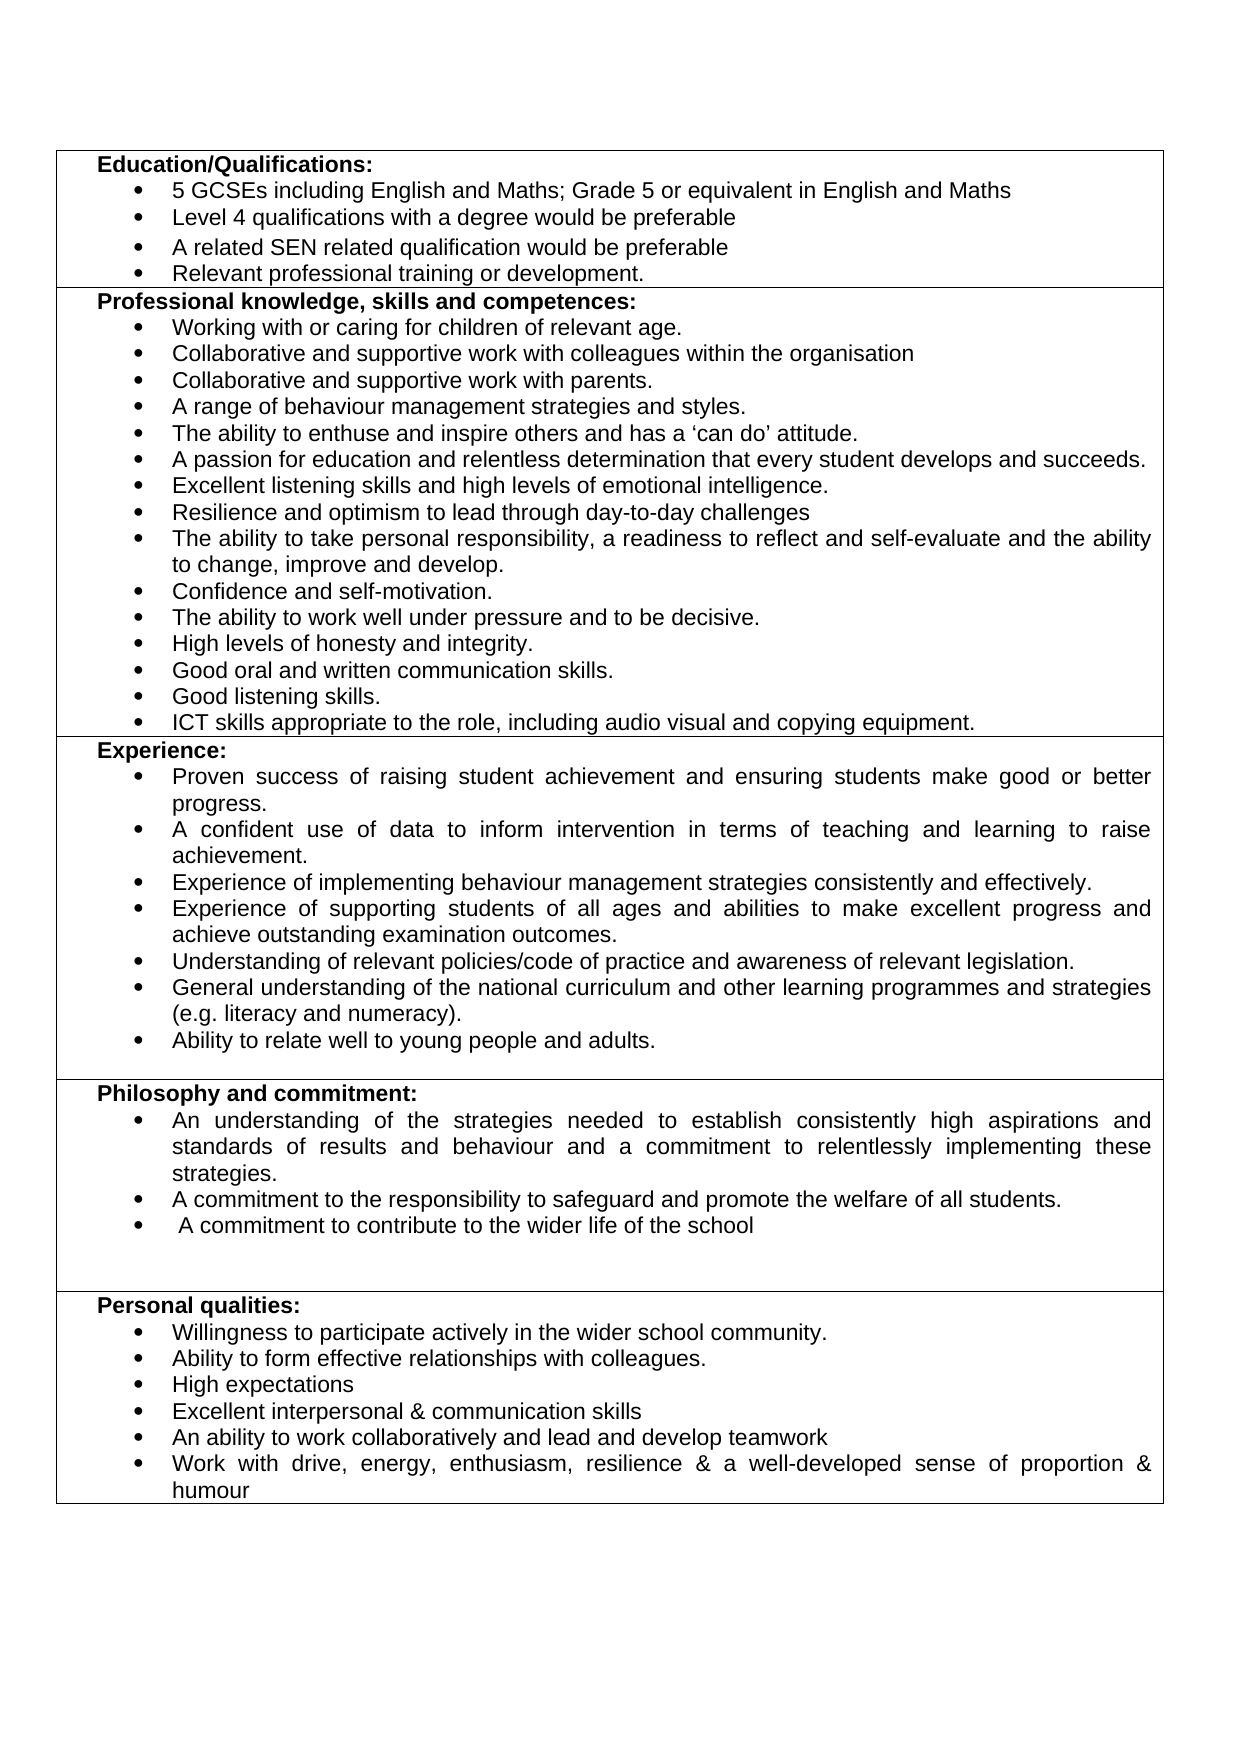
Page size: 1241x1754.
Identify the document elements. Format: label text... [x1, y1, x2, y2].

table_cell Professional knowledge, skills and competences: Working with or caring for children of relevant age. Collaborative and supportive work with colleagues within the organisation Collaborative and supportive work with parents. A range of behaviour management strategies and styles. The ability to enthuse and inspire others and has a ‘can do’ attitude. A passion for education and relentless determination that every student develops and succeeds. Excellent listening skills and high levels of emotional intelligence. Resilience and optimism to lead through day-to-day challenges The ability to take personal responsibility, a readiness to reflect and self-evaluate and the ability to change, improve and develop. Confidence and self-motivation. The ability to work well under pressure and to be decisive. High levels of honesty and integrity. Good oral and written communication skills. Good listening skills. ICT skills appropriate to the role, including audio visual and copying equipment. [57, 288, 1163, 736]
table_cell Education/Qualifications: 5 GCSEs including English and Maths; Grade 5 or equivalent in English and Maths Level 4 qualifications with a degree would be preferable A related SEN related qualification would be preferable Relevant professional training or development. [57, 151, 1163, 287]
table_cell Philosophy and commitment: An understanding of the strategies needed to establish consistently high aspirations and standards of results and behaviour and a commitment to relentlessly implementing these strategies. A commitment to the responsibility to safeguard and promote the welfare of all students. A commitment to contribute to the wider life of the school [57, 1080, 1163, 1291]
table_cell Personal qualities: Willingness to participate actively in the wider school community. Ability to form effective relationships with colleagues. High expectations Excellent interpersonal & communication skills An ability to work collaboratively and lead and develop teamwork Work with drive, energy, enthusiasm, resilience & a well-developed sense of proportion & humour [57, 1292, 1163, 1503]
table_cell Experience: Proven success of raising student achievement and ensuring students make good or better progress. A confident use of data to inform intervention in terms of teaching and learning to raise achievement. Experience of implementing behaviour management strategies consistently and effectively. Experience of supporting students of all ages and abilities to make excellent progress and achieve outstanding examination outcomes. Understanding of relevant policies/code of practice and awareness of relevant legislation. General understanding of the national curriculum and other learning programmes and strategies (e.g. literacy and numeracy). Ability to relate well to young people and adults. [57, 737, 1163, 1079]
